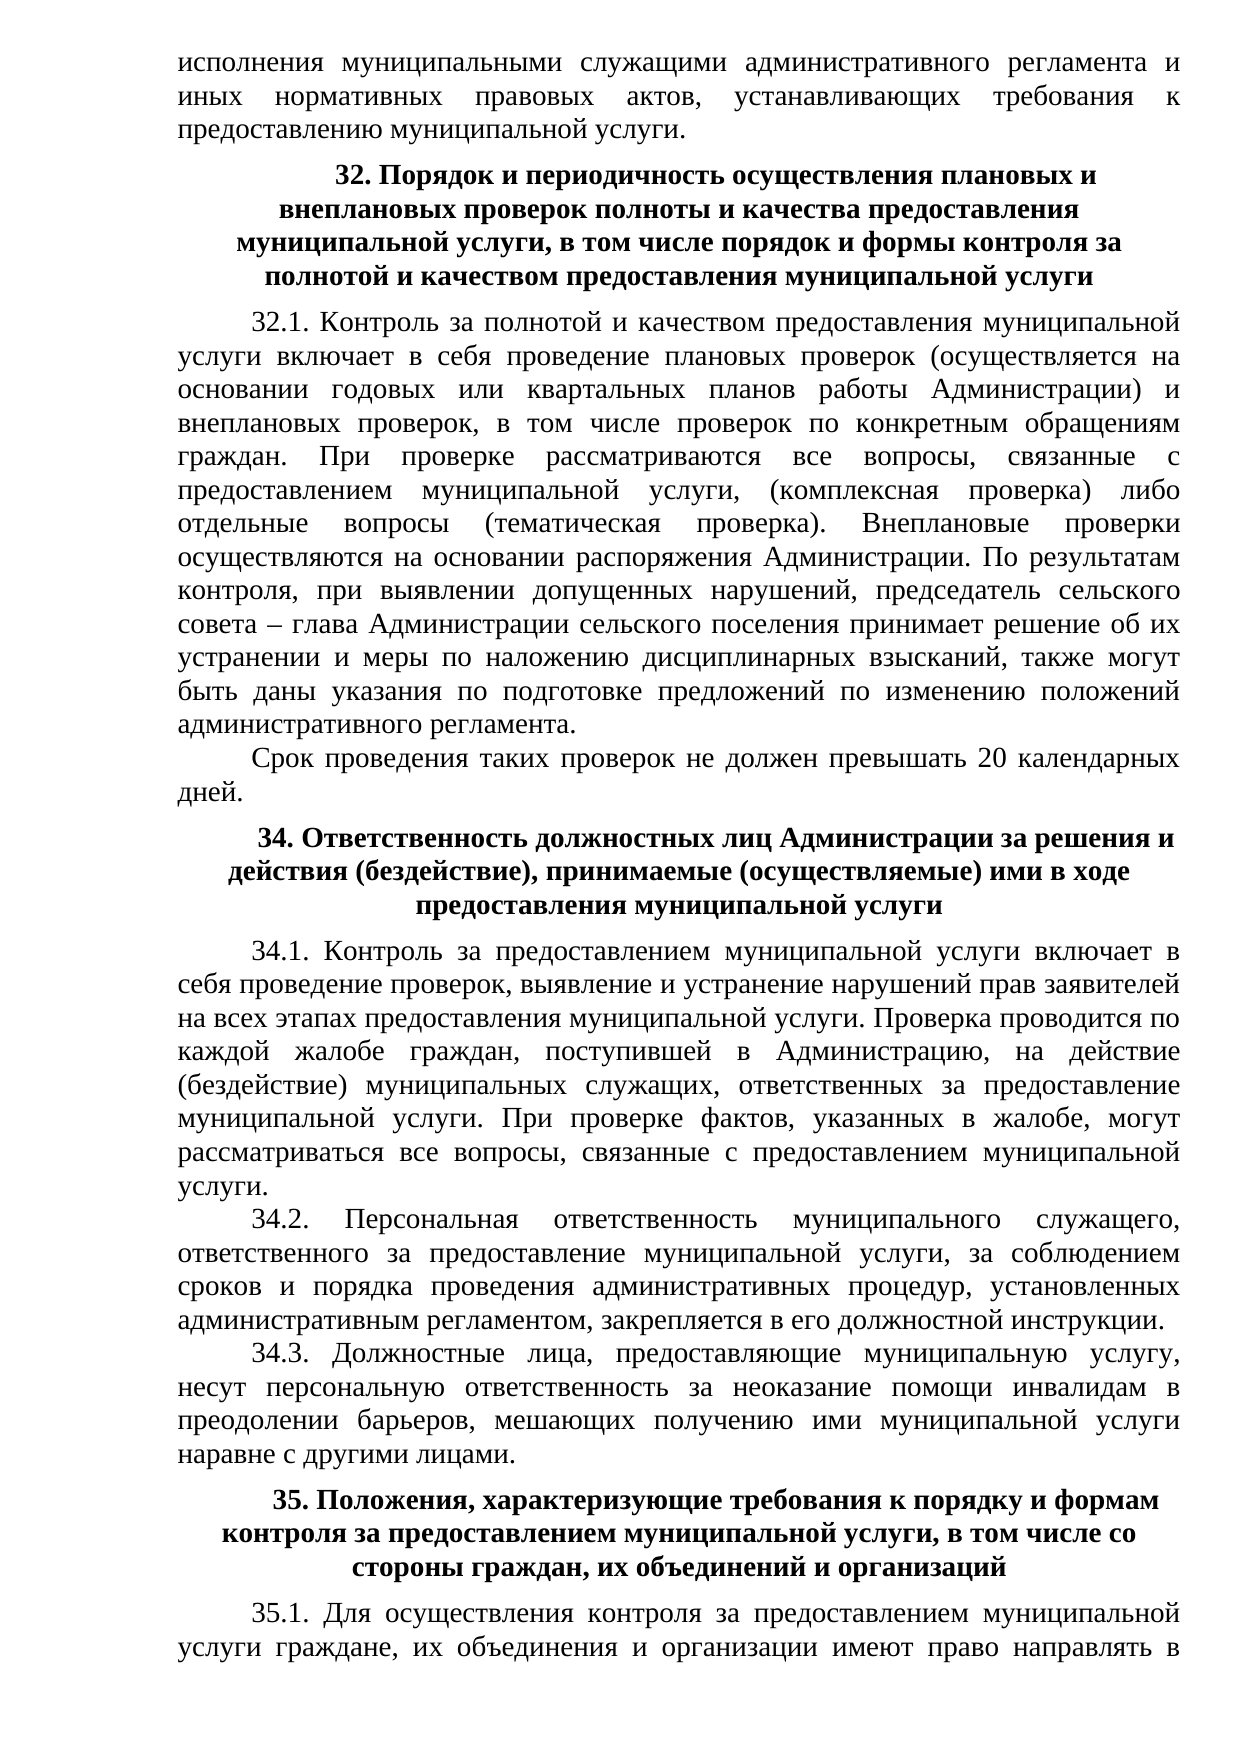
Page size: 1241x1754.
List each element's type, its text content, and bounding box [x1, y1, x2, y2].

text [177, 1595, 1181, 1662]
text Срок проведения таких проверок не должен превышать 20 календарных дней. [177, 740, 1181, 807]
text 32.1. Контроль за полнотой и качеством предоставления муниципальной услуги включает в себя проведение плановых проверок (осуществляется на основании годовых или квартальных планов работы Администрации) и внеплановых проверок, в том числе проверок по конкретным обращениям граждан. При проверке рассматриваются все вопросы, связанные с предоставлением муниципальной услуги, (комплексная проверка) либо отдельные вопросы (тематическая проверка). Внеплановые проверки осуществляются на основании распоряжения Администрации. По результатам контроля, при выявлении допущенных нарушений, председатель сельского совета – глава Администрации сельского поселения принимает решение об их устранении и меры по наложению дисциплинарных взысканий, также могут быть даны указания по подготовке предложений по изменению положений административного регламента. [177, 304, 1181, 740]
text 32. Порядок и периодичность осуществления плановых и внеплановых проверок полноты и качества предоставления муниципальной услуги, в том числе порядок и формы контроля за полнотой и качеством предоставления муниципальной услуги [177, 157, 1181, 292]
text 34.1. Контроль за предоставлением муниципальной услуги включает в себя проведение проверок, выявление и устранение нарушений прав заявителей на всех этапах предоставления муниципальной услуги. Проверка проводится по каждой жалобе граждан, поступившей в Администрацию, на действие (бездействие) муниципальных служащих, ответственных за предоставление муниципальной услуги. При проверке фактов, указанных в жалобе, могут рассматриваться все вопросы, связанные с предоставлением муниципальной услуги. [177, 933, 1181, 1201]
text 34.2. Персональная ответственность муниципального служащего, ответственного за предоставление муниципальной услуги, за соблюдением сроков и порядка проведения административных процедур, установленных административным регламентом, закрепляется в его должностной инструкции. [177, 1201, 1181, 1335]
text 34. Ответственность должностных лиц Администрации за решения и действия (бездействие), принимаемые (осуществляемые) ими в ходе предоставления муниципальной услуги [177, 820, 1181, 920]
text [177, 44, 1181, 145]
text 35. Положения, характеризующие требования к порядку и формам контроля за предоставлением муниципальной услуги, в том числе со стороны граждан, их объединений и организаций [177, 1482, 1181, 1583]
text 34.3. Должностные лица, предоставляющие муниципальную услугу, несут персональную ответственность за неоказание помощи инвалидам в преодолении барьеров, мешающих получению ими муниципальной услуги наравне с другими лицами. [177, 1335, 1181, 1469]
